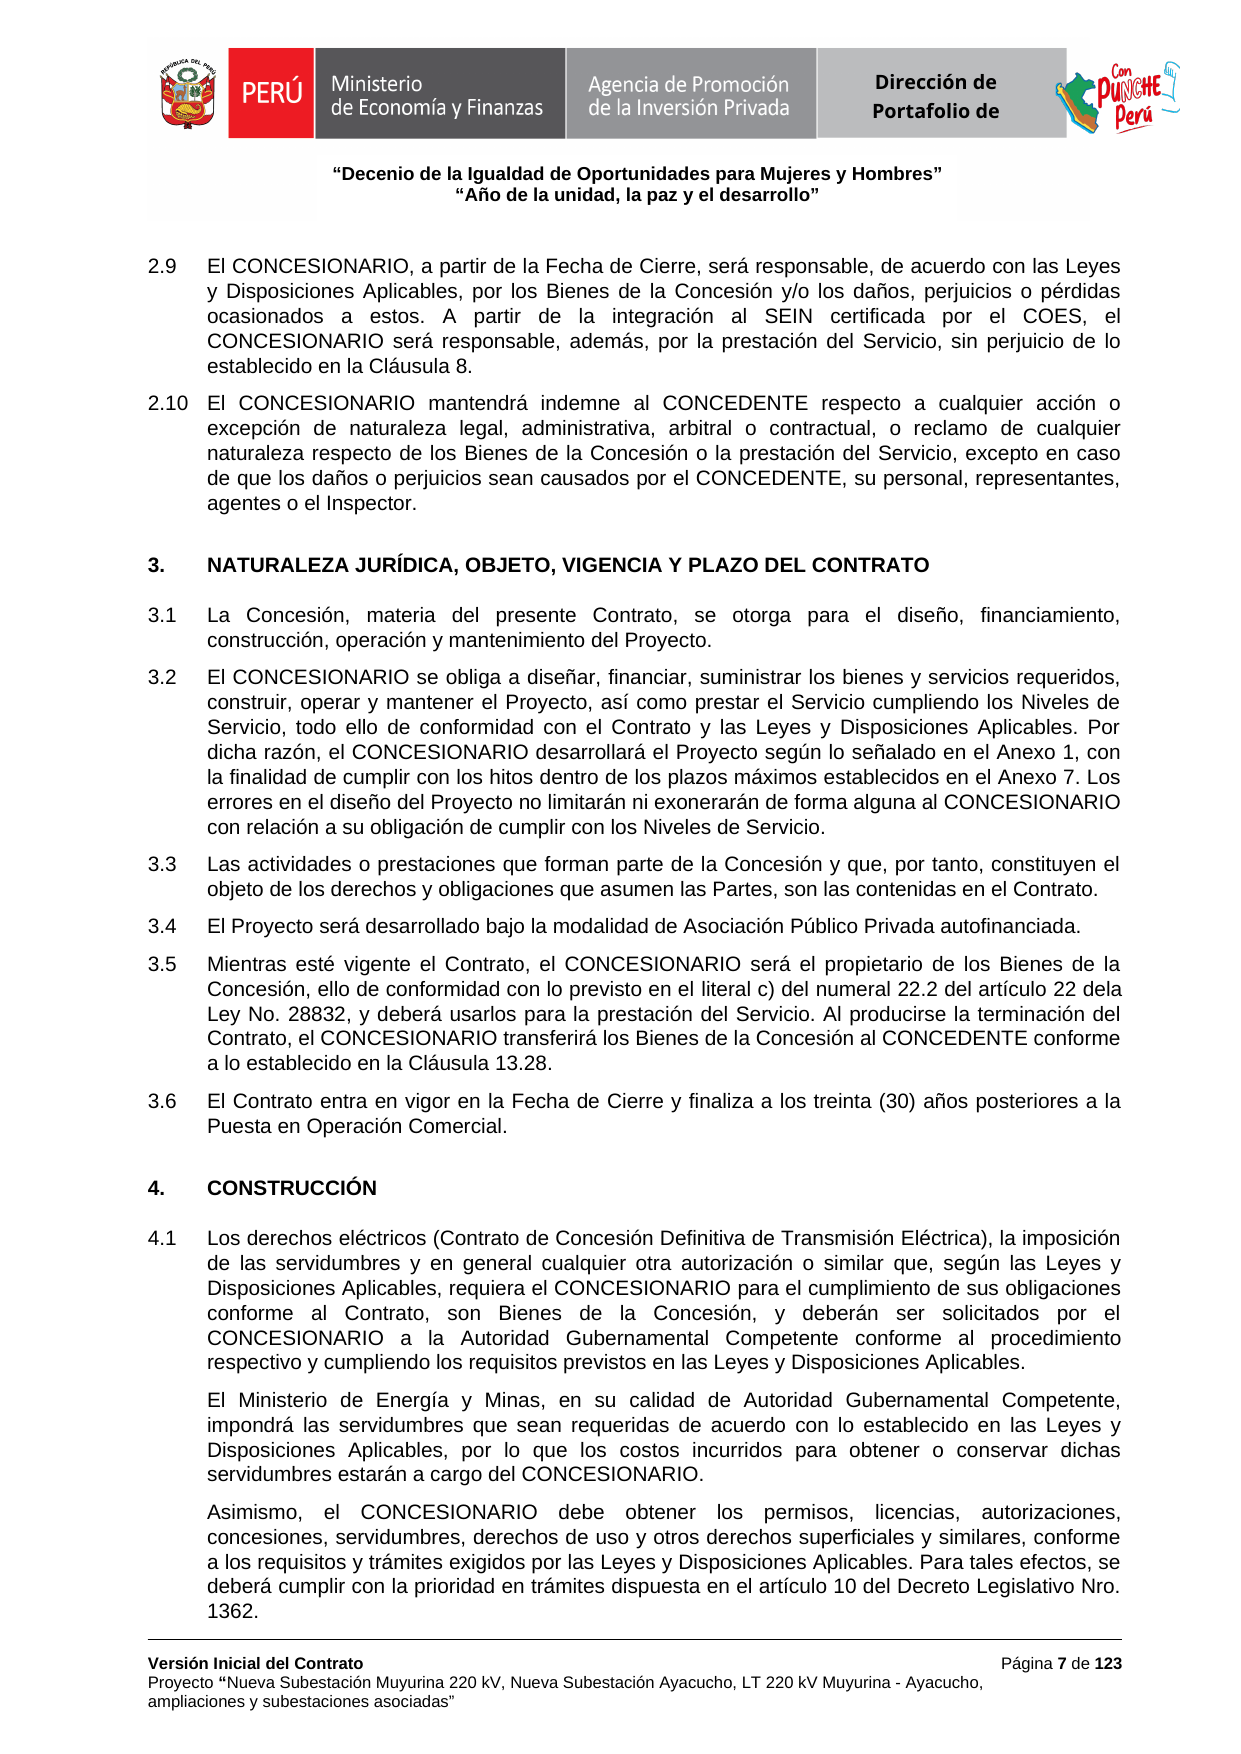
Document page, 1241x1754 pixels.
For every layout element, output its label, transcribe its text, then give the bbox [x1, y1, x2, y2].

list NATURALEZA JURÍDICA, OBJETO, VIGENCIA Y PLAZO DEL CONTRATO [148, 553, 1122, 577]
text El Ministerio de Energía y Minas, en su calidad de Autoridad Gubernamental Competente, impondrá las servidumbres que sean requeridas de acuerdo con lo establecido en las Leyes y Disposiciones Aplicables, por lo que los costos incurridos para obtener o conservar dichas servidumbres estarán a cargo del CONCESIONARIO. [207, 1388, 1122, 1486]
list El CONCESIONARIO, a partir de la Fecha de Cierre, será responsable, de acuerdo con las Leyes y Disposiciones Aplicables, por los Bienes de la Concesión y/o los daños, perjuicios o pérdidas ocasionados a estos. A partir de la integración al SEIN certificada por el COES, el CONCESIONARIO será responsable, además, por la prestación del Servicio, sin perjuicio de lo establecido en la Cláusula 8. [148, 254, 1122, 377]
list Los derechos eléctricos (Contrato de Concesión Definitiva de Transmisión Eléctrica), la imposición de las servidumbres y en general cualquier otra autorización o similar que, según las Leyes y Disposiciones Aplicables, requiera el CONCESIONARIO para el cumplimiento de sus obligaciones conforme al Contrato, son Bienes de la Concesión, y deberán ser solicitados por el CONCESIONARIO a la Autoridad Gubernamental Competente conforme al procedimiento respectivo y cumpliendo los requisitos previstos en las Leyes y Disposiciones Aplicables. [148, 1226, 1122, 1374]
list Las actividades o prestaciones que forman parte de la Concesión y que, por tanto, constituyen el objeto de los derechos y obligaciones que asumen las Partes, son las contenidas en el Contrato. [148, 852, 1122, 901]
list El Proyecto será desarrollado bajo la modalidad de Asociación Público Privada autofinanciada. [148, 914, 1122, 938]
picture [147, 37, 1180, 221]
text Asimismo, el CONCESIONARIO debe obtener los permisos, licencias, autorizaciones, concesiones, servidumbres, derechos de uso y otros derechos superficiales y similares, conforme a los requisitos y trámites exigidos por las Leyes y Disposiciones Aplicables. Para tales efectos, se deberá cumplir con la prioridad en trámites dispuesta en el artículo 10 del Decreto Legislativo Nro. 1362. [207, 1500, 1122, 1623]
list El Contrato entra en vigor en la Fecha de Cierre y finaliza a los treinta (30) años posteriores a la Puesta en Operación Comercial. [148, 1088, 1122, 1137]
list Mientras esté vigente el Contrato, el CONCESIONARIO será el propietario de los Bienes de la Concesión, ello de conformidad con lo previsto en el literal c) del numeral 22.2 del artículo 22 dela Ley No. 28832, y deberá usarlos para la prestación del Servicio. Al producirse la terminación del Contrato, el CONCESIONARIO transferirá los Bienes de la Concesión al CONCEDENTE conforme a lo establecido en la Cláusula 13.28. [148, 952, 1122, 1075]
list El CONCESIONARIO se obliga a diseñar, financiar, suministrar los bienes y servicios requeridos, construir, operar y mantener el Proyecto, así como prestar el Servicio cumpliendo los Niveles de Servicio, todo ello de conformidad con el Contrato y las Leyes y Disposiciones Aplicables. Por dicha razón, el CONCESIONARIO desarrollará el Proyecto según lo señalado en el Anexo 1, con la finalidad de cumplir con los hitos dentro de los plazos máximos establecidos en el Anexo 7. Los errores en el diseño del Proyecto no limitarán ni exonerarán de forma alguna al CONCESIONARIO con relación a su obligación de cumplir con los Niveles de Servicio. [148, 665, 1122, 838]
list El CONCESIONARIO mantendrá indemne al CONCEDENTE respecto a cualquier acción o excepción de naturaleza legal, administrativa, arbitral o contractual, o reclamo de cualquier naturaleza respecto de los Bienes de la Concesión o la prestación del Servicio, excepto en caso de que los daños o perjuicios sean causados por el CONCEDENTE, su personal, representantes, agentes o el Inspector. [148, 391, 1122, 514]
list La Concesión, materia del presente Contrato, se otorga para el diseño, financiamiento, construcción, operación y mantenimiento del Proyecto. [148, 603, 1122, 652]
list CONSTRUCCIÓN [148, 1176, 1122, 1200]
